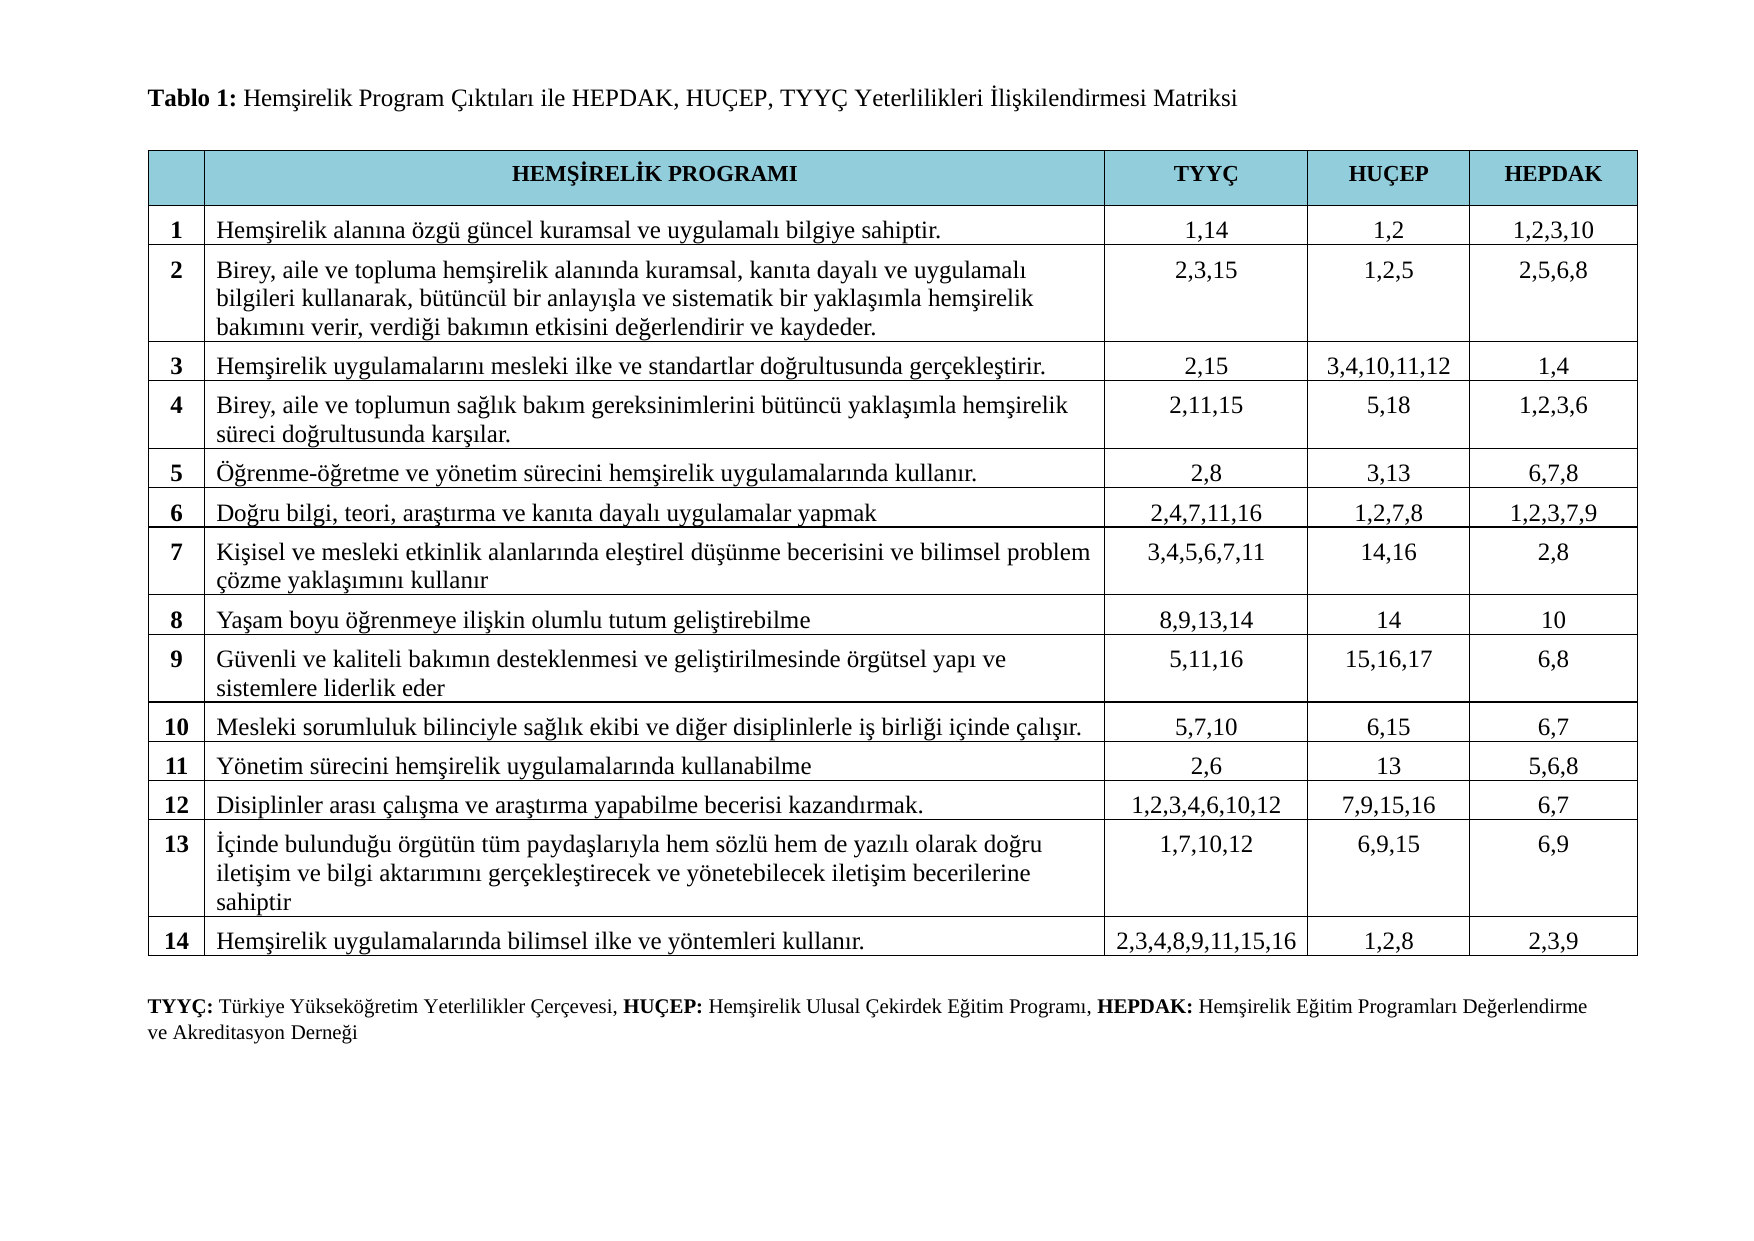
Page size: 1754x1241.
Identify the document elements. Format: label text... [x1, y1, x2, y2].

table_header HUÇEP [1308, 151, 1469, 205]
table_cell 5,18 [1308, 381, 1469, 448]
table_cell 2,11,15 [1105, 381, 1307, 448]
table_cell Güvenli ve kaliteli bakımın desteklenmesi ve geliştirilmesinde örgütsel yapı ve sistemlere liderlik eder [205, 635, 1104, 701]
table_cell 3,4,10,11,12 [1308, 342, 1469, 380]
table_cell 1,7,10,12 [1105, 820, 1307, 916]
table_cell Doğru bilgi, teori, araştırma ve kanıta dayalı uygulamalar yapmak [205, 488, 1104, 526]
table_cell 7 [149, 528, 204, 594]
table_cell 1,2,5 [1308, 245, 1469, 341]
table_cell 1,4 [1470, 342, 1637, 380]
table_cell 8,9,13,14 [1105, 595, 1307, 633]
table_cell 1,2,3,7,9 [1470, 488, 1637, 526]
table_cell Yaşam boyu öğrenmeye ilişkin olumlu tutum geliştirebilme [205, 595, 1104, 633]
table_cell 5,11,16 [1105, 635, 1307, 701]
table_cell 6,9,15 [1308, 820, 1469, 916]
table_cell 6,9 [1470, 820, 1637, 916]
table_cell 6 [149, 488, 204, 526]
table_cell 13 [149, 820, 204, 916]
table_cell 8 [149, 595, 204, 633]
table_cell 2,3,15 [1105, 245, 1307, 341]
table_cell 6,15 [1308, 703, 1469, 741]
table_cell Hemşirelik uygulamalarında bilimsel ilke ve yöntemleri kullanır. [205, 917, 1104, 955]
table_cell Hemşirelik uygulamalarını mesleki ilke ve standartlar doğrultusunda gerçekleştirir. [205, 342, 1104, 380]
table_cell İçinde bulunduğu örgütün tüm paydaşlarıyla hem sözlü hem de yazılı olarak doğru iletişim ve bilgi aktarımını gerçekleştirecek ve yönetebilecek iletişim becerilerine sahiptir [205, 820, 1104, 916]
table_cell 2,6 [1105, 742, 1307, 780]
table_cell 11 [149, 742, 204, 780]
table_cell 2,3,4,8,9,11,15,16 [1105, 917, 1307, 955]
table_cell Hemşirelik alanına özgü güncel kuramsal ve uygulamalı bilgiye sahiptir. [205, 206, 1104, 244]
table_header HEPDAK [1470, 151, 1637, 205]
table_cell Öğrenme-öğretme ve yönetim sürecini hemşirelik uygulamalarında kullanır. [205, 449, 1104, 487]
table_cell 14 [149, 917, 204, 955]
table_cell 14 [1308, 595, 1469, 633]
table_cell 2,4,7,11,16 [1105, 488, 1307, 526]
table_cell 6,7 [1470, 703, 1637, 741]
table_cell 6,7,8 [1470, 449, 1637, 487]
table_cell 1,2,8 [1308, 917, 1469, 955]
table_cell 5 [149, 449, 204, 487]
table_cell 2 [149, 245, 204, 341]
table_cell 1,14 [1105, 206, 1307, 244]
table_cell Kişisel ve mesleki etkinlik alanlarında eleştirel düşünme becerisini ve bilimsel problem çözme yaklaşımını kullanır [205, 528, 1104, 594]
table_cell 3,13 [1308, 449, 1469, 487]
table_cell 2,8 [1105, 449, 1307, 487]
table_cell 2,5,6,8 [1470, 245, 1637, 341]
table_cell 10 [149, 703, 204, 741]
table_header [149, 151, 204, 205]
table_cell 14,16 [1308, 528, 1469, 594]
table_cell Mesleki sorumluluk bilinciyle sağlık ekibi ve diğer disiplinlerle iş birliği içinde çalışır. [205, 703, 1104, 741]
table_cell 5,6,8 [1470, 742, 1637, 780]
table_cell 2,8 [1470, 528, 1637, 594]
table_cell 1,2,7,8 [1308, 488, 1469, 526]
table_cell 2,3,9 [1470, 917, 1637, 955]
table_header TYYÇ [1105, 151, 1307, 205]
table_cell Disiplinler arası çalışma ve araştırma yapabilme becerisi kazandırmak. [205, 781, 1104, 819]
table_cell Birey, aile ve topluma hemşirelik alanında kuramsal, kanıta dayalı ve uygulamalı bilgileri kullanarak, bütüncül bir anlayışla ve sistematik bir yaklaşımla hemşirelik bakımını verir, verdiği bakımın etkisini değerlendirir ve kaydeder. [205, 245, 1104, 341]
table_header HEMŞİRELİK PROGRAMI [205, 151, 1104, 205]
text TYYÇ: Türkiye Yükseköğretim Yeterlilikler Çerçevesi, HUÇEP: Hemşirelik Ulusal Çekirdek Eğitim Programı, HEPDAK: Hemşirelik Eğitim Programları Değerlendirme ve Akreditasyon Derneği [147, 994, 1599, 1044]
table_cell 3,4,5,6,7,11 [1105, 528, 1307, 594]
table_cell 6,8 [1470, 635, 1637, 701]
table_cell 4 [149, 381, 204, 448]
table_cell 1,2 [1308, 206, 1469, 244]
table_cell 3 [149, 342, 204, 380]
table_cell Birey, aile ve toplumun sağlık bakım gereksinimlerini bütüncü yaklaşımla hemşirelik süreci doğrultusunda karşılar. [205, 381, 1104, 448]
table_cell 9 [149, 635, 204, 701]
table_cell 6,7 [1470, 781, 1637, 819]
table_cell 5,7,10 [1105, 703, 1307, 741]
text Tablo 1: Hemşirelik Program Çıktıları ile HEPDAK, HUÇEP, TYYÇ Yeterlilikleri İlişkilendirmesi Matriksi [147, 83, 1637, 112]
table_cell 2,15 [1105, 342, 1307, 380]
table_cell 13 [1308, 742, 1469, 780]
table_cell 1 [149, 206, 204, 244]
table_cell 1,2,3,4,6,10,12 [1105, 781, 1307, 819]
table_cell 1,2,3,10 [1470, 206, 1637, 244]
table_cell 10 [1470, 595, 1637, 633]
table_cell 12 [149, 781, 204, 819]
table_cell 15,16,17 [1308, 635, 1469, 701]
table_cell 7,9,15,16 [1308, 781, 1469, 819]
table_cell 1,2,3,6 [1470, 381, 1637, 448]
table_cell Yönetim sürecini hemşirelik uygulamalarında kullanabilme [205, 742, 1104, 780]
